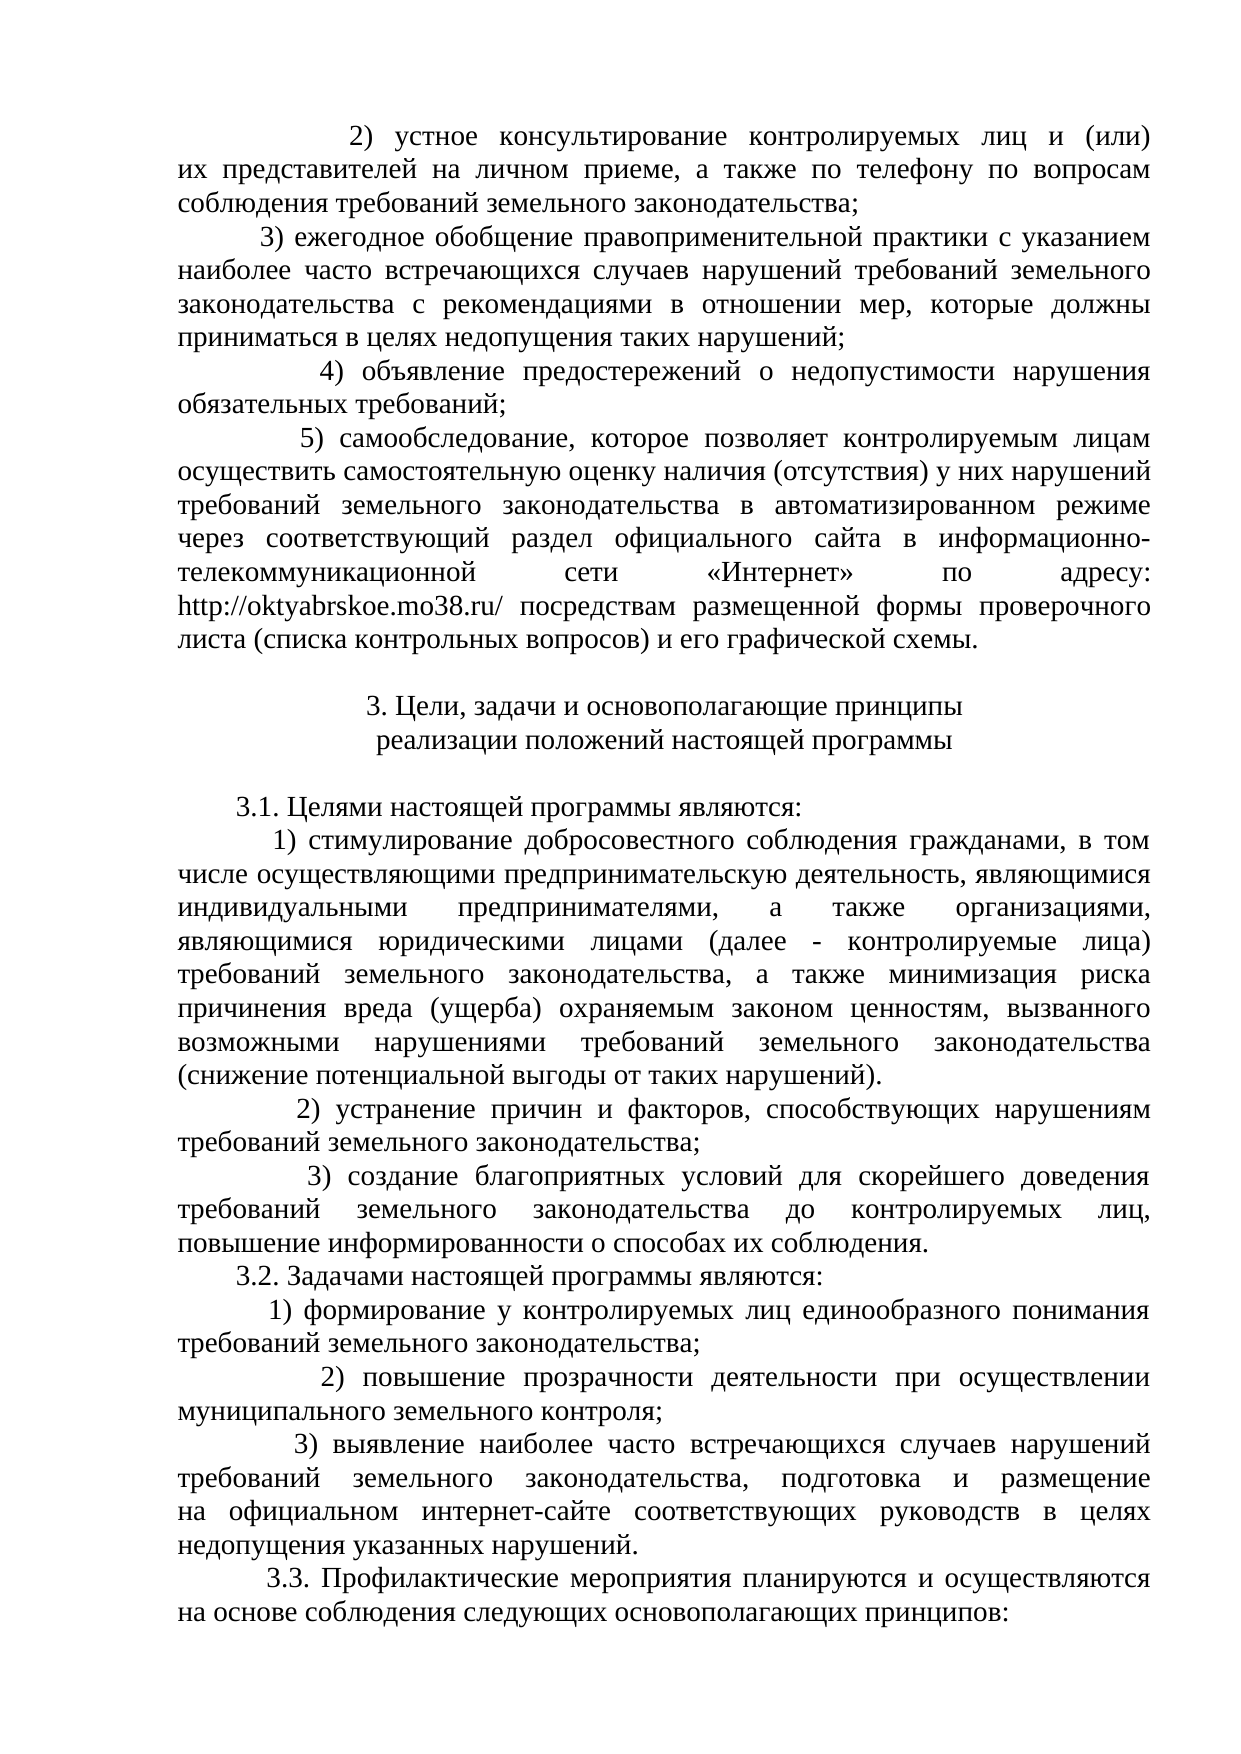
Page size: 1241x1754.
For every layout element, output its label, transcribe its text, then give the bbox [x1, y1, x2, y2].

text 2) повышение прозрачности деятельности при осуществлении муниципального земельного контроля; [177, 1359, 1152, 1426]
text 3.1. Целями настоящей программы являются: [177, 789, 1152, 822]
text 1) формирование у контролируемых лиц единообразного понимания требований земельного законодательства; [177, 1292, 1152, 1359]
text 3) выявление наиболее часто встречающихся случаев нарушений требований земельного законодательства, подготовка и размещение на официальном интернет-сайте соответствующих руководств в целях недопущения указанных нарушений. [177, 1426, 1152, 1560]
text 3. Цели, задачи и основополагающие принципы [177, 688, 1152, 722]
text реализации положений настоящей программы [177, 722, 1152, 755]
text 2) устранение причин и факторов, способствующих нарушениям требований земельного законодательства; [177, 1091, 1152, 1158]
text 5) самообследование, которое позволяет контролируемым лицам осуществить самостоятельную оценку наличия (отсутствия) у них нарушений требований земельного законодательства в автоматизированном режиме через соответствующий раздел официального сайта в информационно-телекоммуникационной сети «Интернет» по адресу: http://oktyabrskoe.mo38.ru/ посредствам размещенной формы проверочного листа (списка контрольных вопросов) и его графической схемы. [177, 420, 1152, 655]
text 3.2. Задачами настоящей программы являются: [177, 1258, 1152, 1292]
text 2) устное консультирование контролируемых лиц и (или) их представителей на личном приеме, а также по телефону по вопросам соблюдения требований земельного законодательства; [177, 118, 1152, 219]
text 4) объявление предостережений о недопустимости нарушения обязательных требований; [177, 353, 1152, 420]
text 3) ежегодное обобщение правоприменительной практики с указанием наиболее часто встречающихся случаев нарушений требований земельного законодательства с рекомендациями в отношении мер, которые должны приниматься в целях недопущения таких нарушений; [177, 219, 1152, 353]
text 3.3. Профилактические мероприятия планируются и осуществляются на основе соблюдения следующих основополагающих принципов: [177, 1560, 1152, 1627]
text 3) создание благоприятных условий для скорейшего доведения требований земельного законодательства до контролируемых лиц, повышение информированности о способах их соблюдения. [177, 1158, 1152, 1258]
text 1) стимулирование добросовестного соблюдения гражданами, в том числе осуществляющими предпринимательскую деятельность, являющимися индивидуальными предпринимателями, а также организациями, являющимися юридическими лицами (далее - контролируемые лица) требований земельного законодательства, а также минимизация риска причинения вреда (ущерба) охраняемым законом ценностям, вызванного возможными нарушениями требований земельного законодательства (снижение потенциальной выгоды от таких нарушений). [177, 822, 1152, 1091]
